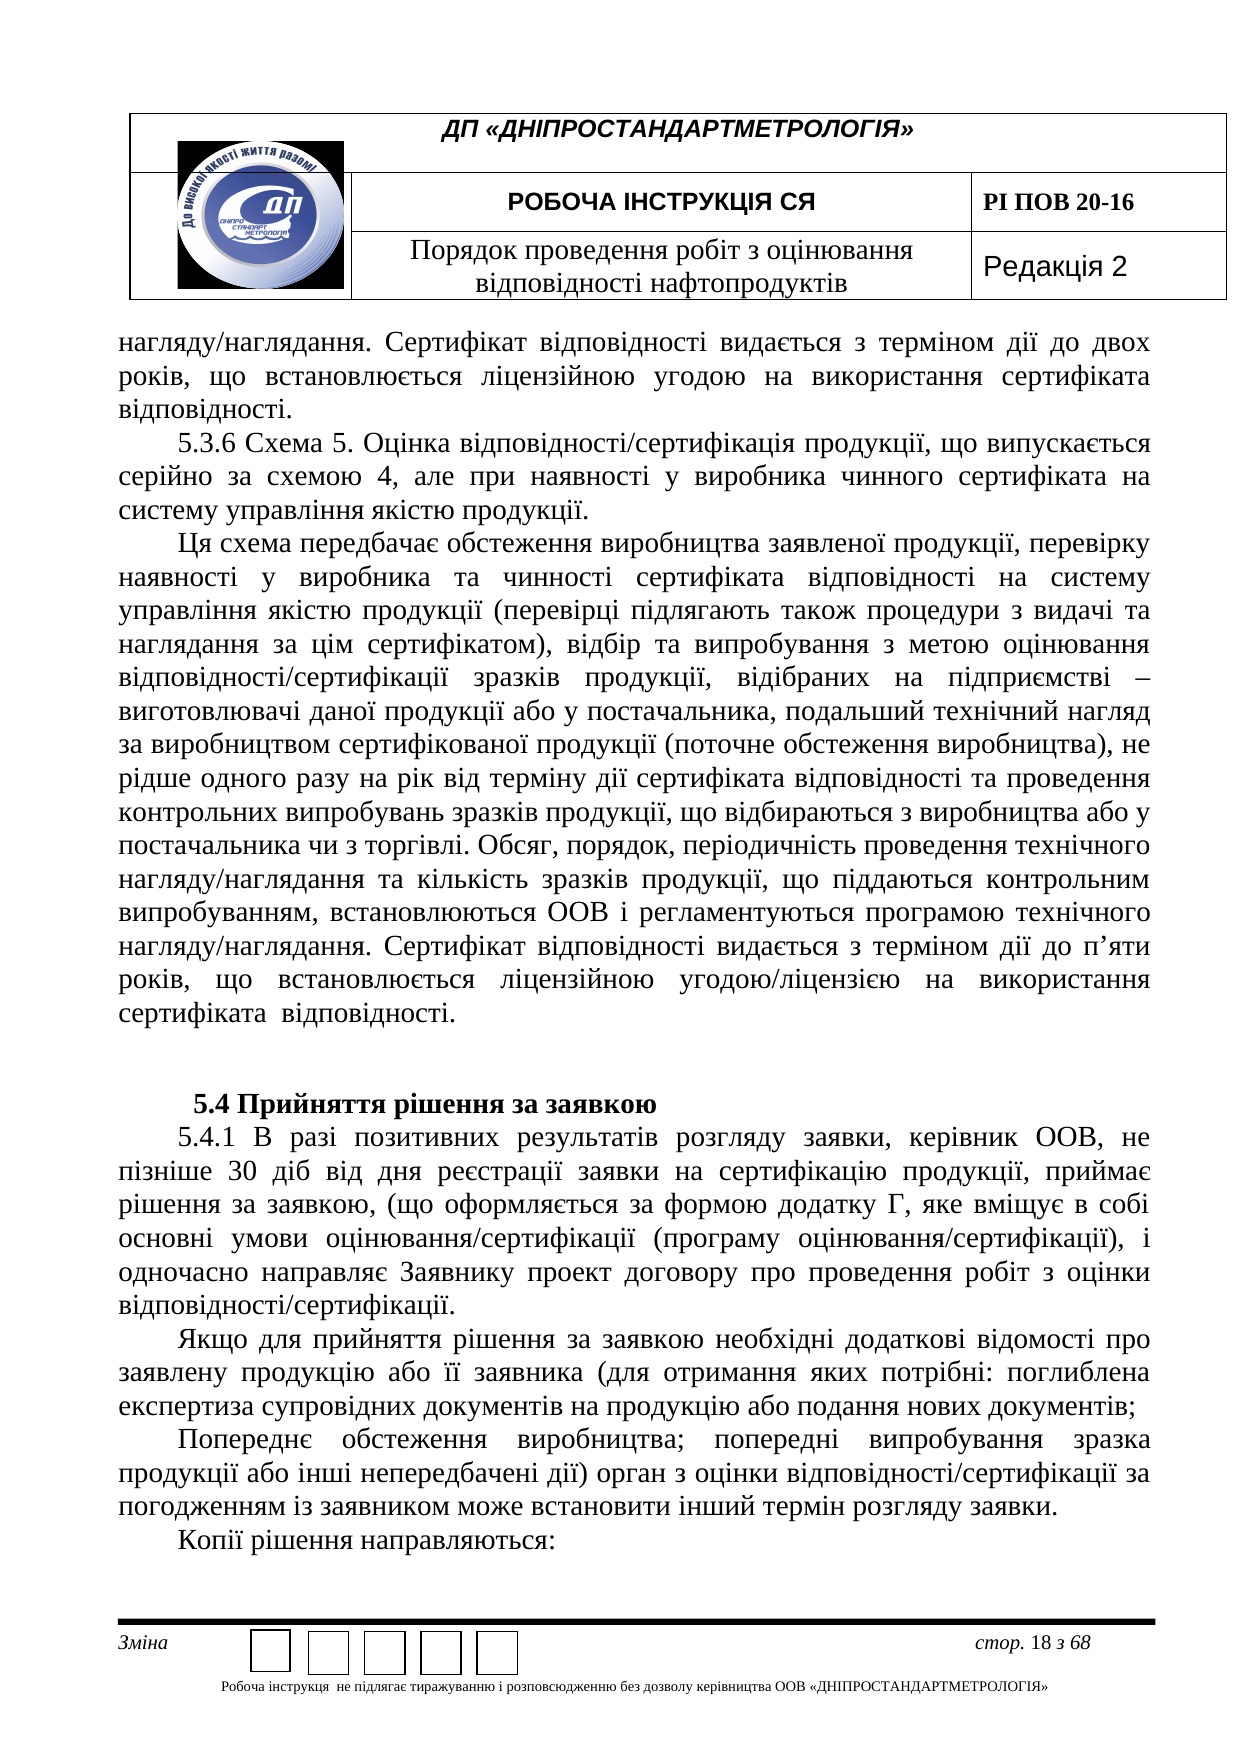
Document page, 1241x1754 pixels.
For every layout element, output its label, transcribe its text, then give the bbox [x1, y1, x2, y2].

text 5.4 Прийняття рішення за заявкою [118, 1086, 1152, 1119]
text Попереднє обстеження виробництва; попередні випробування зразка продукції або інші непередбачені дії) орган з оцінки відповідності/сертифікації за погодженням із заявником може встановити інший термін розгляду заявки. [118, 1421, 1152, 1522]
text Ця схема передбачає обстеження виробництва заявленої продукції, перевірку наявності у виробника та чинності сертифіката відповідності на систему управління якістю продукції (перевірці підлягають також процедури з видачі та наглядання за цім сертифікатом), відбір та випробування з метою оцінювання відповідності/сертифікації зразків продукції, відібраних на підприємстві – виготовлювачі даної продукції або у постачальника, подальший технічний нагляд за виробництвом сертифікованої продукції (поточне обстеження виробництва), не рідше одного разу на рік від терміну дії сертифіката відповідності та проведення контрольних випробувань зразків продукції, що відбираються з виробництва або у постачальника чи з торгівлі. Обсяг, порядок, періодичність проведення технічного нагляду/наглядання та кількість зразків продукції, що піддаються контрольним випробуванням, встановлюються ООВ і регламентуються програмою технічного нагляду/наглядання. Сертифікат відповідності видається з терміном дії до п’яти років, що встановлюється ліцензійною угодою/ліцензією на використання сертифіката відповідності. [118, 525, 1152, 1028]
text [118, 324, 1152, 425]
text Копії рішення направляються: [118, 1522, 1152, 1556]
text Якщо для прийняття рішення за заявкою необхідні додаткові відомості про заявлену продукцію або її заявника (для отримання яких потрібні: поглиблена експертиза супровідних документів на продукцію або подання нових документів; [118, 1321, 1152, 1421]
text 5.3.6 Схема 5. Оцінка відповідності/сертифікація продукції, що випускається серійно за схемою 4, але при наявності у виробника чинного сертифіката на систему управління якістю продукції. [118, 425, 1152, 525]
text 5.4.1 В разі позитивних результатів розгляду заявки, керівник ООВ, не пізніше 30 діб від дня реєстрації заявки на сертифікацію продукції, приймає рішення за заявкою, (що оформляється за формою додатку Г, яке вміщує в собі основні умови оцінювання/сертифікації (програму оцінювання/сертифікації), і одночасно направляє Заявнику проект договору про проведення робіт з оцінки відповідності/сертифікації. [118, 1119, 1152, 1321]
